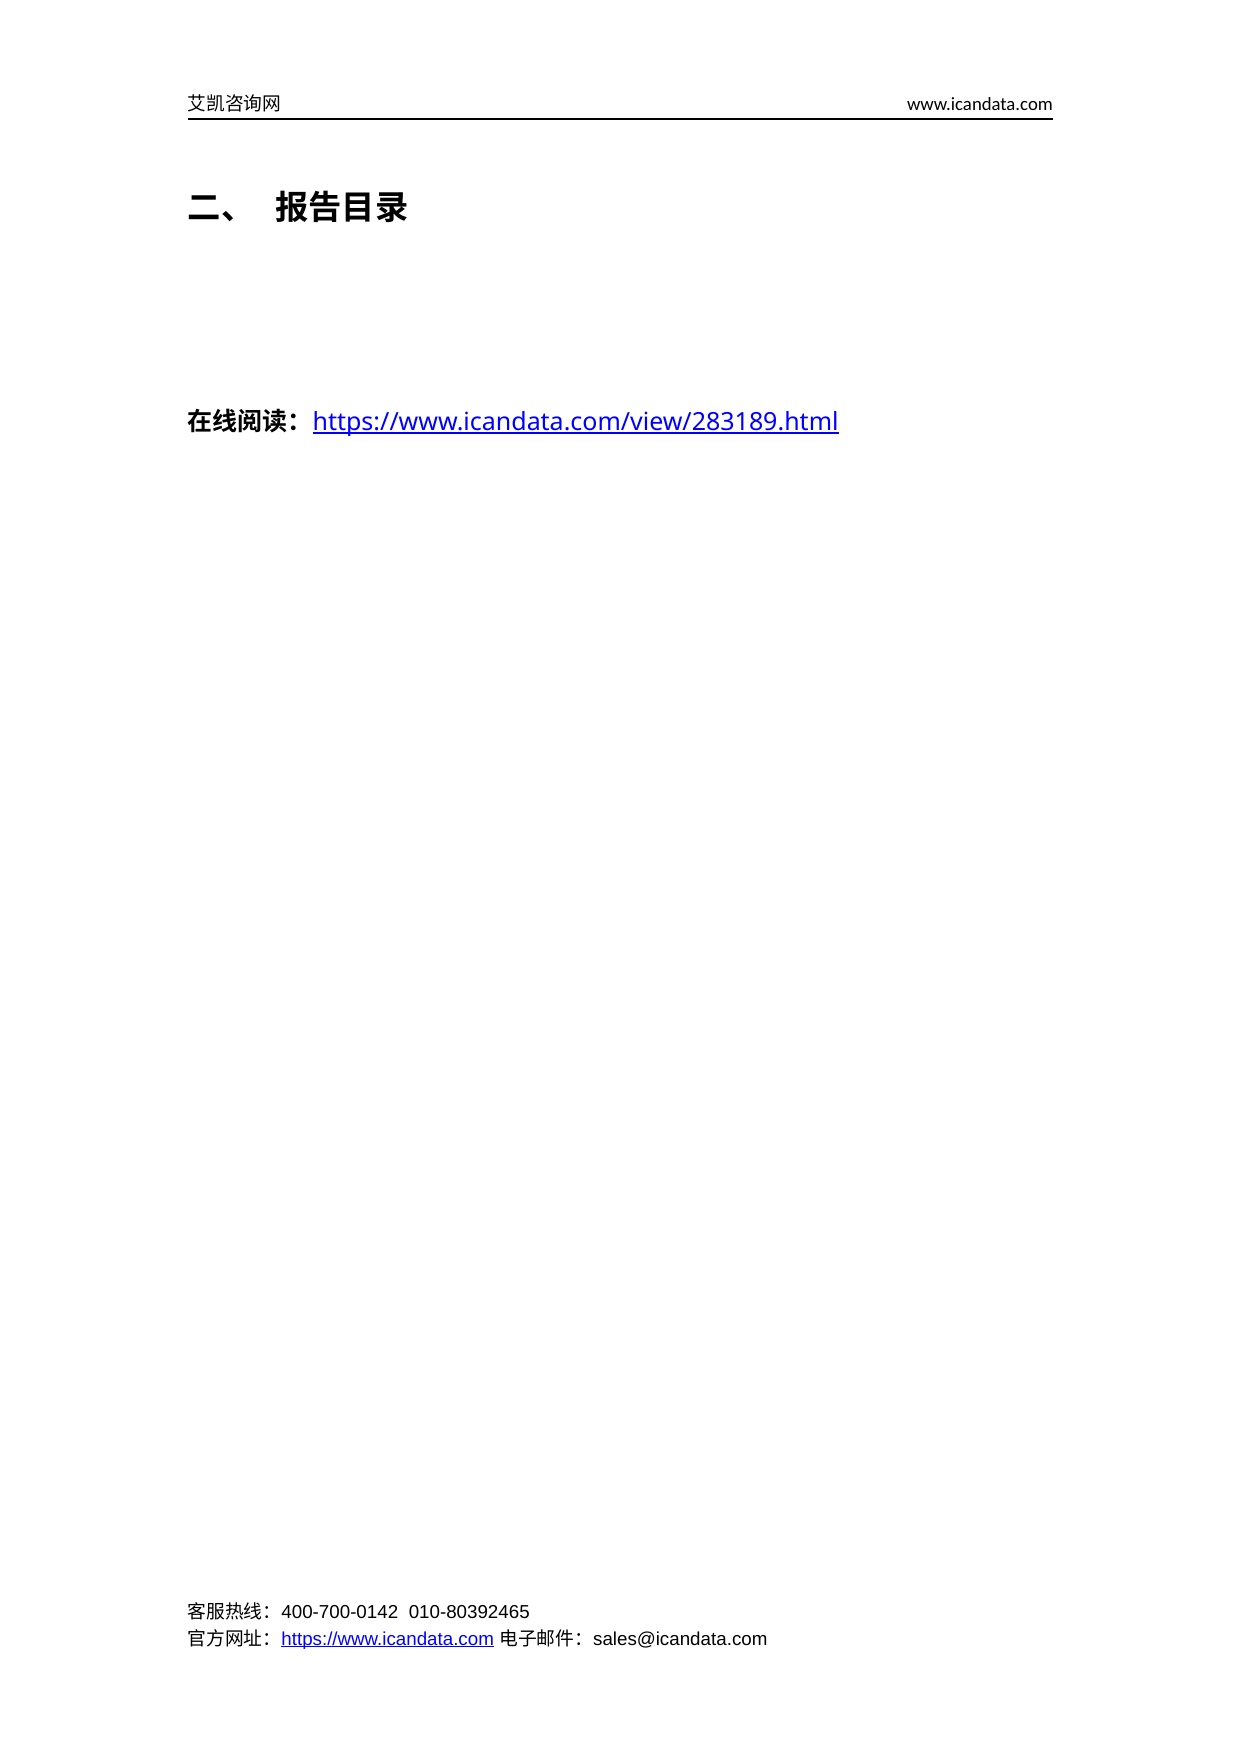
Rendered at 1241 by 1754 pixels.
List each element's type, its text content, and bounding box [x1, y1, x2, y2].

text 在线阅读：https://www.icandata.com/view/283189.html [187, 387, 1053, 452]
subtitle 报告目录 [187, 172, 1053, 237]
